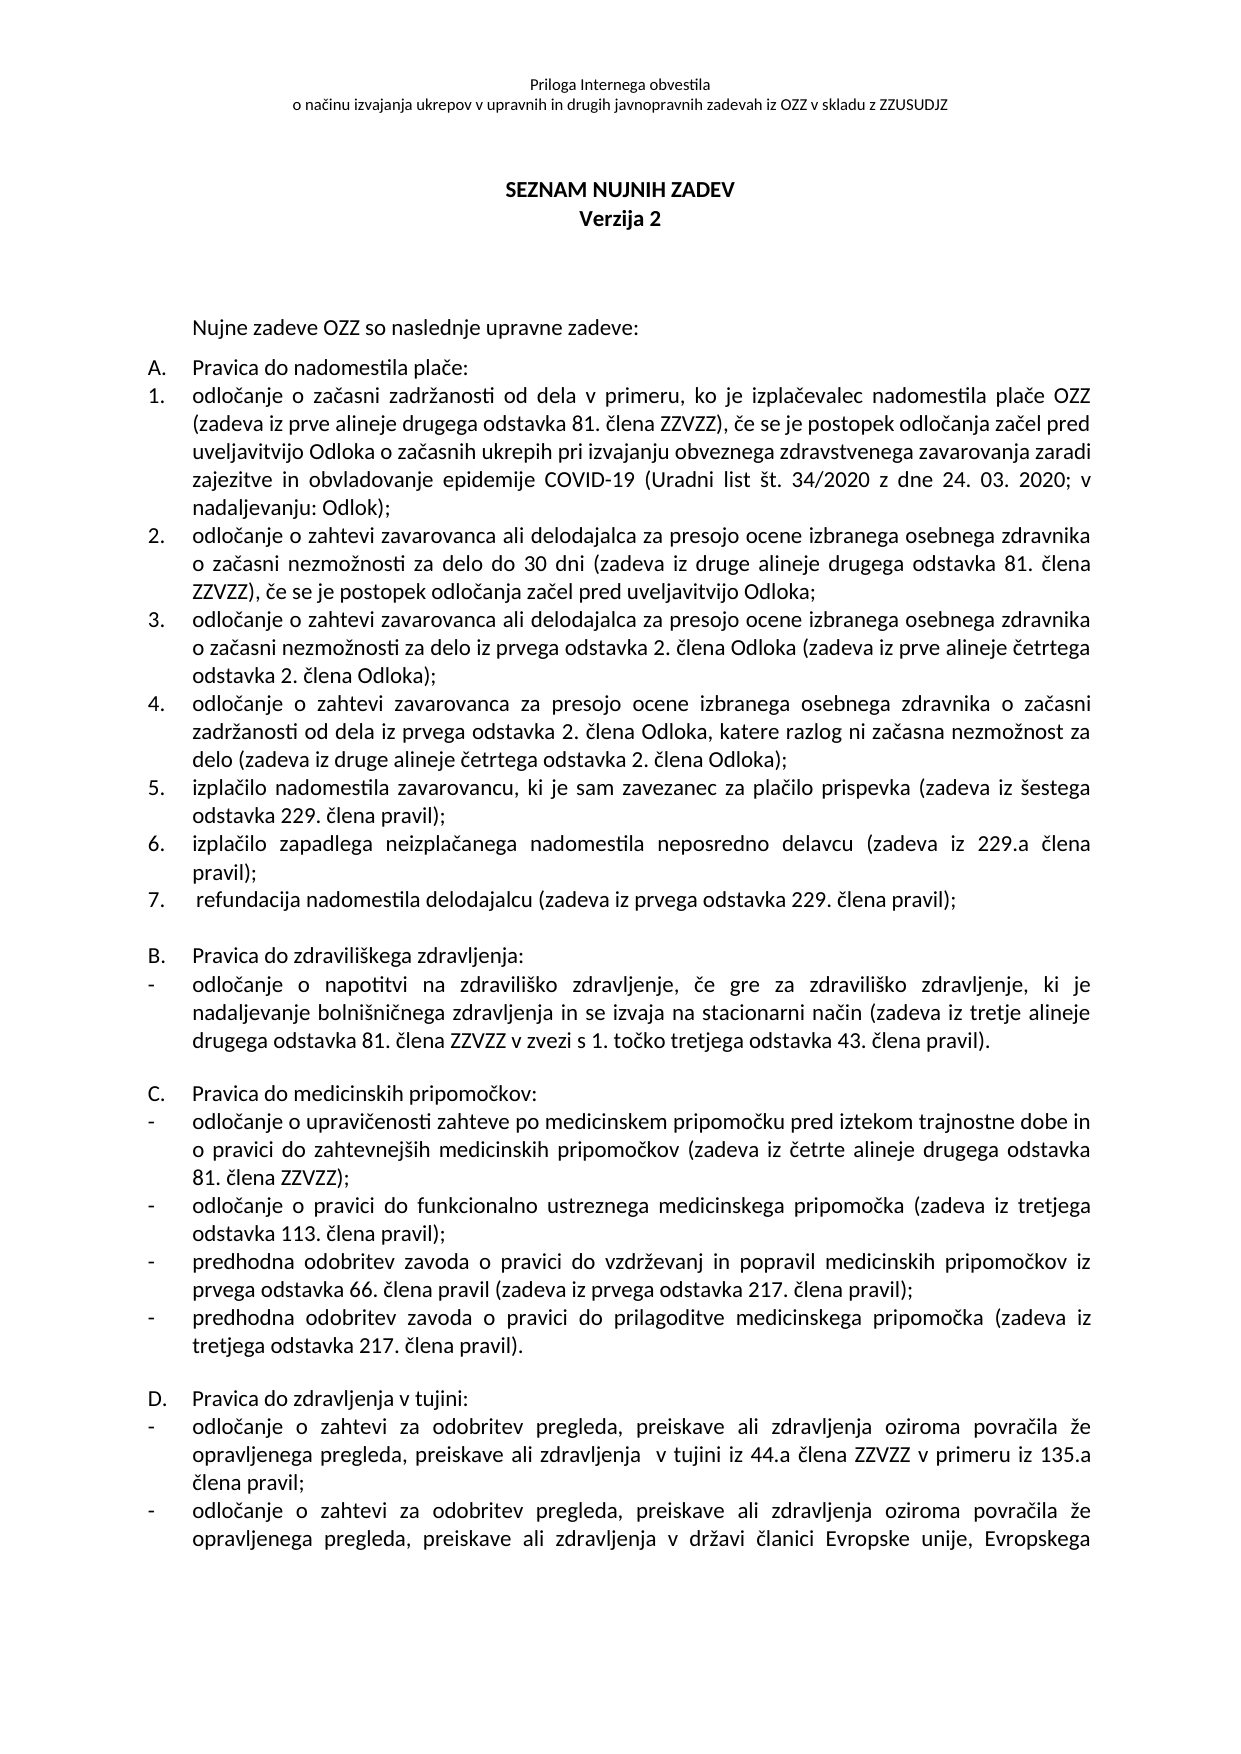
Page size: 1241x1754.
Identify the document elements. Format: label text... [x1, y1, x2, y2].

text - odločanje o upravičenosti zahteve po medicinskem pripomočku pred iztekom trajnostne dobe in o pravici do zahtevnejših medicinskih pripomočkov (zadeva iz četrte alineje drugega odstavka 81. člena ZZVZZ); [148, 1107, 1093, 1191]
text 1. odločanje o začasni zadržanosti od dela v primeru, ko je izplačevalec nadomestila plače OZZ (zadeva iz prve alineje drugega odstavka 81. člena ZZVZZ), če se je postopek odločanja začel pred uveljavitvijo Odloka o začasnih ukrepih pri izvajanju obveznega zdravstvenega zavarovanja zaradi zajezitve in obvladovanje epidemije COVID-19 (Uradni list št. 34/2020 z dne 24. 03. 2020; v nadaljevanju: Odlok); [148, 381, 1093, 521]
text Verzija 2 [148, 204, 1093, 232]
text Nujne zadeve OZZ so naslednje upravne zadeve: [148, 313, 1093, 341]
text D. Pravica do zdravljenja v tujini: [148, 1384, 1093, 1412]
text 3. odločanje o zahtevi zavarovanca ali delodajalca za presojo ocene izbranega osebnega zdravnika o začasni nezmožnosti za delo iz prvega odstavka 2. člena Odloka (zadeva iz prve alineje četrtega odstavka 2. člena Odloka); [148, 605, 1093, 689]
text 2. odločanje o zahtevi zavarovanca ali delodajalca za presojo ocene izbranega osebnega zdravnika o začasni nezmožnosti za delo do 30 dni (zadeva iz druge alineje drugega odstavka 81. člena ZZVZZ), če se je postopek odločanja začel pred uveljavitvijo Odloka; [148, 521, 1093, 605]
text C. Pravica do medicinskih pripomočkov: [148, 1079, 1093, 1107]
text 7. refundacija nadomestila delodajalcu (zadeva iz prvega odstavka 229. člena pravil); [148, 886, 1093, 914]
text - odločanje o napotitvi na zdraviliško zdravljenje, če gre za zdraviliško zdravljenje, ki je nadaljevanje bolnišničnega zdravljenja in se izvaja na stacionarni način (zadeva iz tretje alineje drugega odstavka 81. člena ZZVZZ v zvezi s 1. točko tretjega odstavka 43. člena pravil). [148, 970, 1093, 1054]
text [148, 1496, 1093, 1552]
text B. Pravica do zdraviliškega zdravljenja: [148, 942, 1093, 970]
text SEZNAM NUJNIH ZADEV [148, 176, 1093, 204]
text - predhodna odobritev zavoda o pravici do vzdrževanj in popravil medicinskih pripomočkov iz prvega odstavka 66. člena pravil (zadeva iz prvega odstavka 217. člena pravil); [148, 1247, 1093, 1303]
text - odločanje o pravici do funkcionalno ustreznega medicinskega pripomočka (zadeva iz tretjega odstavka 113. člena pravil); [148, 1191, 1093, 1247]
text A. Pravica do nadomestila plače: [148, 353, 1093, 381]
text 6. izplačilo zapadlega neizplačanega nadomestila neposredno delavcu (zadeva iz 229.a člena pravil); [148, 829, 1093, 886]
text 5. izplačilo nadomestila zavarovancu, ki je sam zavezanec za plačilo prispevka (zadeva iz šestega odstavka 229. člena pravil); [148, 773, 1093, 829]
text 4. odločanje o zahtevi zavarovanca za presojo ocene izbranega osebnega zdravnika o začasni zadržanosti od dela iz prvega odstavka 2. člena Odloka, katere razlog ni začasna nezmožnost za delo (zadeva iz druge alineje četrtega odstavka 2. člena Odloka); [148, 689, 1093, 773]
text - predhodna odobritev zavoda o pravici do prilagoditve medicinskega pripomočka (zadeva iz tretjega odstavka 217. člena pravil). [148, 1303, 1093, 1359]
text - odločanje o zahtevi za odobritev pregleda, preiskave ali zdravljenja oziroma povračila že opravljenega pregleda, preiskave ali zdravljenja v tujini iz 44.a člena ZZVZZ v primeru iz 135.a člena pravil; [148, 1412, 1093, 1496]
